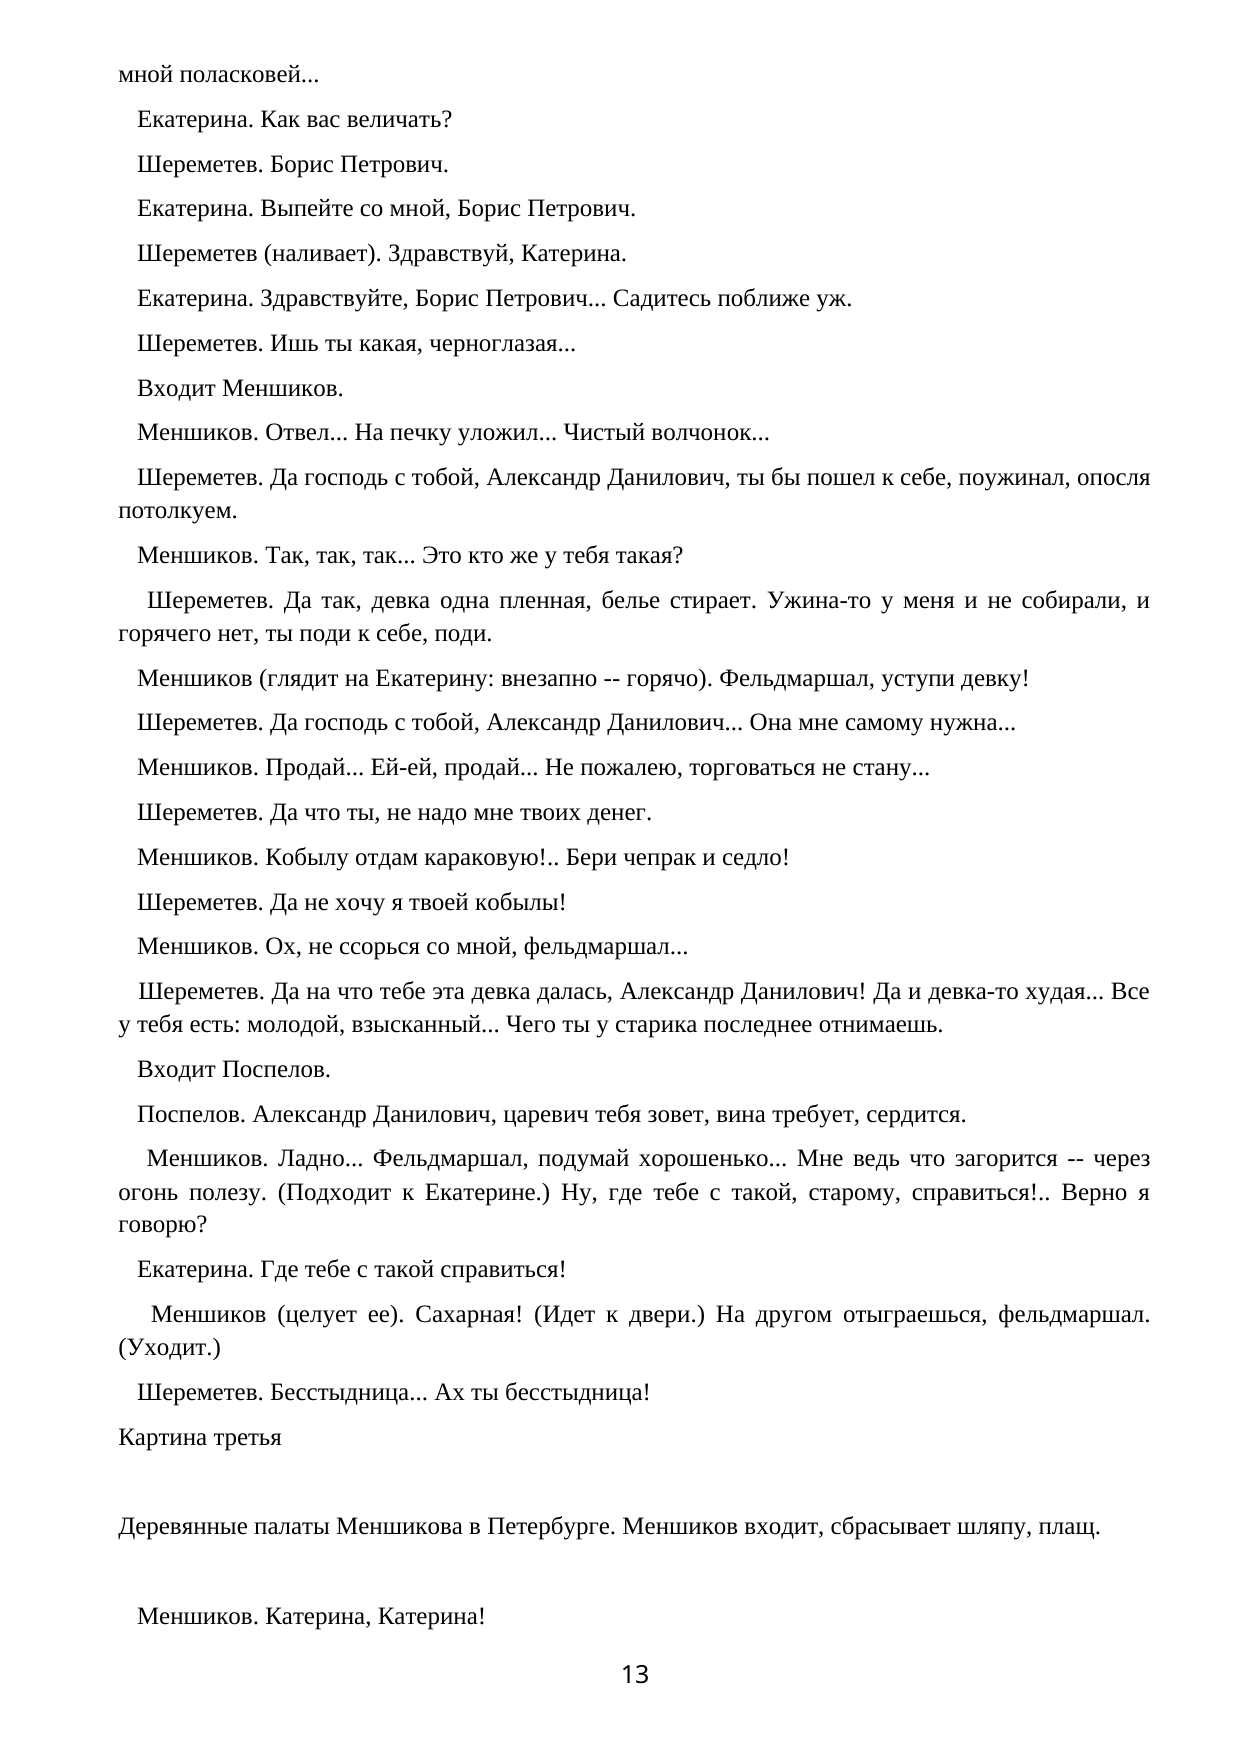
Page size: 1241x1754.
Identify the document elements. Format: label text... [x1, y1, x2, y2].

text Деревянные палаты Меншикова в Петербурге. Меншиков входит, сбрасывает шляпу, плащ. [118, 1511, 1152, 1540]
text Меншиков. Кобылу отдам караковую!.. Бери чепрак и седло! [118, 842, 1152, 871]
text Меншиков. Катерина, Катерина! [118, 1601, 1152, 1630]
text Екатерина. Выпейте со мной, Борис Петрович. [118, 193, 1152, 222]
text Шереметев. Борис Петрович. [118, 149, 1152, 177]
text Меншиков. Отвел... На печку уложил... Чистый волчонок... [118, 417, 1152, 446]
text Шереметев. Да так, девка одна пленная, белье стирает. Ужина-то у меня и не собирали, и горячего нет, ты поди к себе, поди. [118, 585, 1152, 647]
text Екатерина. Как вас величать? [118, 104, 1152, 133]
text Шереметев (наливает). Здравствуй, Катерина. [118, 238, 1152, 267]
text Меншиков (целует ее). Сахарная! (Идет к двери.) На другом отыграешься, фельдмаршал. (Уходит.) [118, 1299, 1152, 1361]
text Екатерина. Где тебе с такой справиться! [118, 1254, 1152, 1283]
text Екатерина. Здравствуйте, Борис Петрович... Садитесь поближе уж. [118, 283, 1152, 312]
text Меншиков (глядит на Екатерину: внезапно -- горячо). Фельдмаршал, уступи девку! [118, 663, 1152, 691]
text Входит Меншиков. [118, 373, 1152, 401]
text Шереметев. Ишь ты какая, черноглазая... [118, 328, 1152, 357]
text Картина третья [118, 1422, 1152, 1451]
text Шереметев. Да господь с тобой, Александр Данилович... Она мне самому нужна... [118, 707, 1152, 736]
text Меншиков. Продай... Ей-ей, продай... Не пожалею, торговаться не стану... [118, 752, 1152, 781]
text Меншиков. Ладно... Фельдмаршал, подумай хорошенько... Мне ведь что загорится -- через огонь полезу. (Подходит к Екатерине.) Ну, где тебе с такой, старому, справиться!.. Верно я говорю? [118, 1143, 1152, 1238]
text Входит Поспелов. [118, 1054, 1152, 1083]
text Шереметев. Бесстыдница... Ах ты бесстыдница! [118, 1377, 1152, 1406]
text Меншиков. Ох, не ссорься со мной, фельдмаршал... [118, 931, 1152, 960]
text Шереметев. Да что ты, не надо мне твоих денег. [118, 797, 1152, 826]
text Шереметев. Да господь с тобой, Александр Данилович, ты бы пошел к себе, поужинал, опосля потолкуем. [118, 462, 1152, 524]
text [118, 59, 1152, 88]
text Поспелов. Александр Данилович, царевич тебя зовет, вина требует, сердится. [118, 1099, 1152, 1127]
text Шереметев. Да не хочу я твоей кобылы! [118, 887, 1152, 915]
text Меншиков. Так, так, так... Это кто же у тебя такая? [118, 540, 1152, 569]
text Шереметев. Да на что тебе эта девка далась, Александр Данилович! Да и девка-то худая... Все у тебя есть: молодой, взысканный... Чего ты у старика последнее отнимаешь. [118, 976, 1152, 1038]
